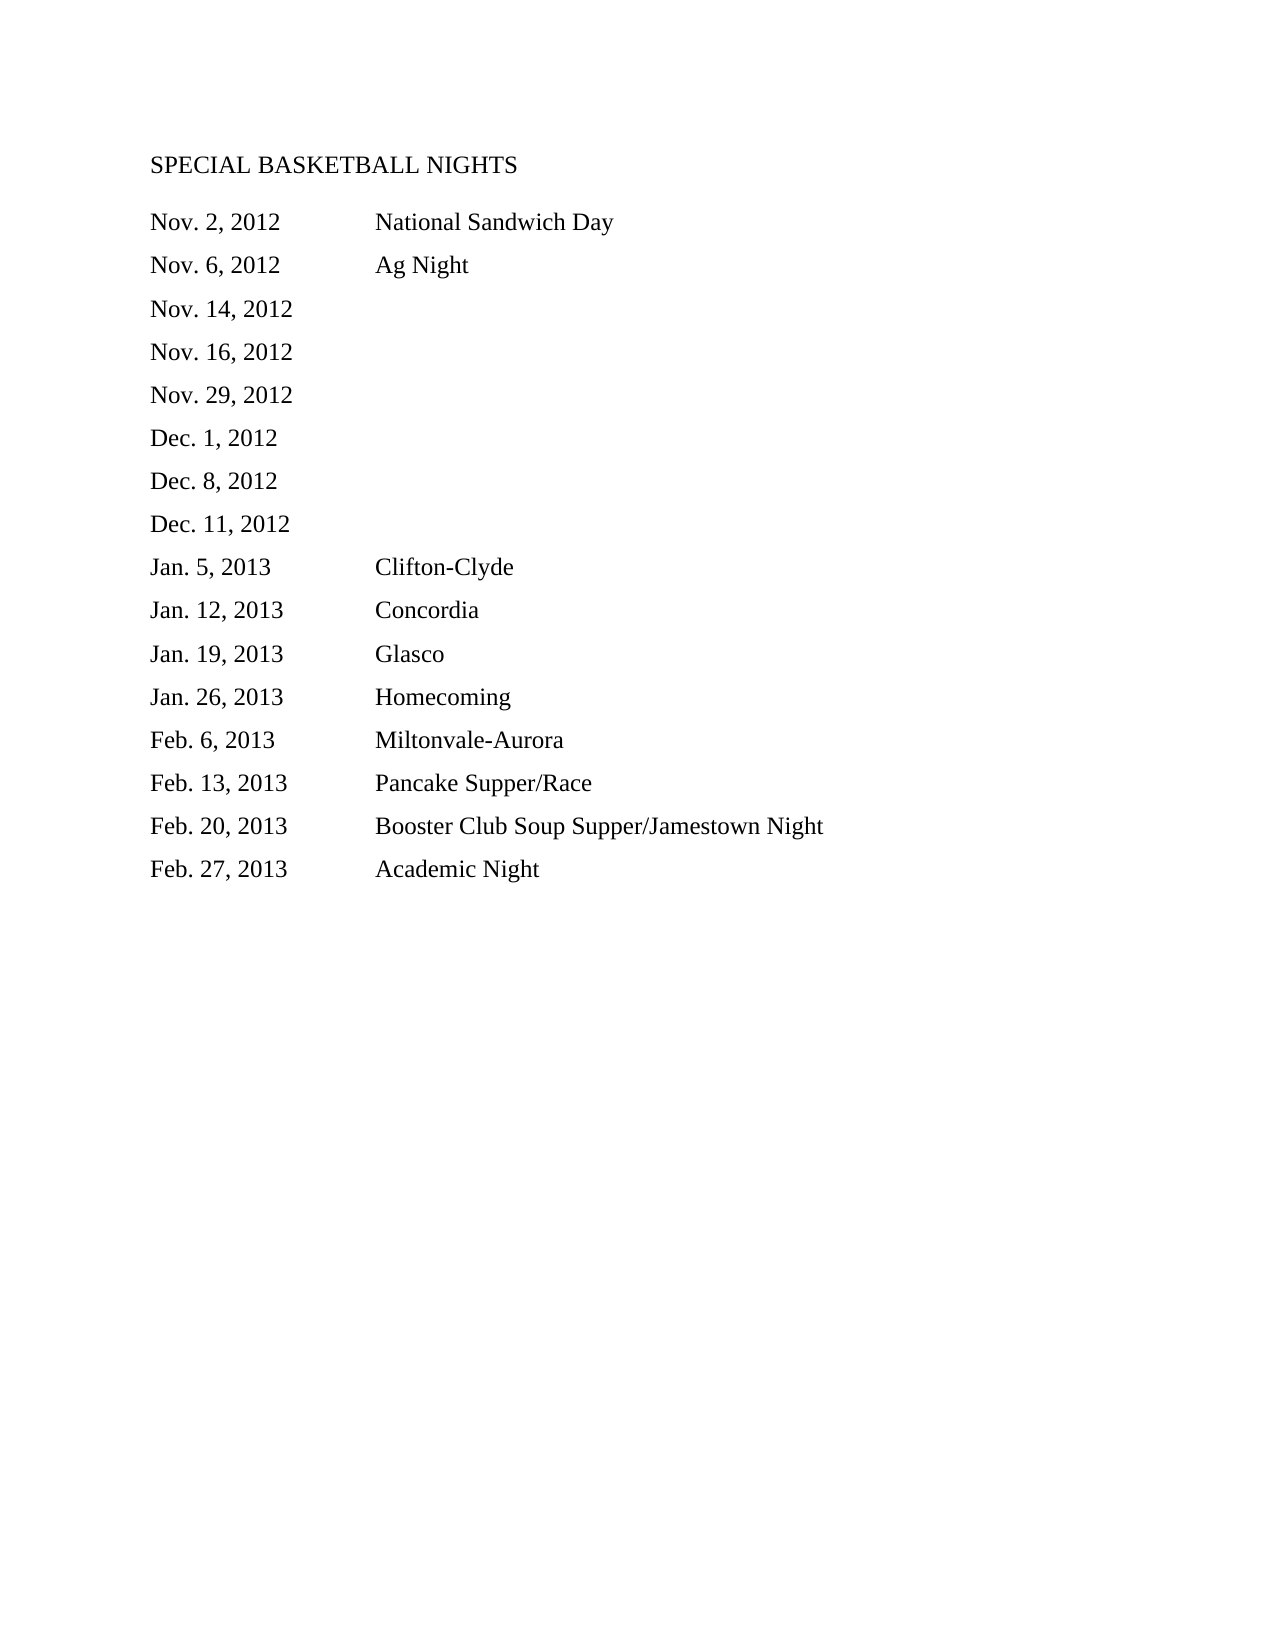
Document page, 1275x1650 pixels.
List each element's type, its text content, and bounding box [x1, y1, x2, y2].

text Feb. 20, 2013 Booster Club Soup Supper/Jamestown Night [150, 811, 1162, 840]
text Dec. 1, 2012 [150, 423, 1162, 452]
text Feb. 6, 2013 Miltonvale-Aurora [150, 725, 1162, 754]
text Jan. 26, 2013 Homecoming [150, 682, 1162, 711]
text Nov. 29, 2012 [150, 380, 1162, 409]
text Dec. 8, 2012 [150, 466, 1162, 495]
text Feb. 27, 2013 Academic Night [150, 854, 1162, 883]
text Nov. 16, 2012 [150, 337, 1162, 366]
text SPECIAL BASKETBALL NIGHTS [150, 150, 1162, 179]
text Jan. 19, 2013 Glasco [150, 639, 1162, 667]
text Nov. 2, 2012 National Sandwich Day [150, 207, 1162, 236]
text Feb. 13, 2013 Pancake Supper/Race [150, 768, 1162, 797]
text Nov. 6, 2012 Ag Night [150, 251, 1162, 279]
text Jan. 12, 2013 Concordia [150, 596, 1162, 624]
text Jan. 5, 2013 Clifton-Clyde [150, 552, 1162, 581]
text Dec. 11, 2012 [150, 509, 1162, 538]
text Nov. 14, 2012 [150, 294, 1162, 322]
